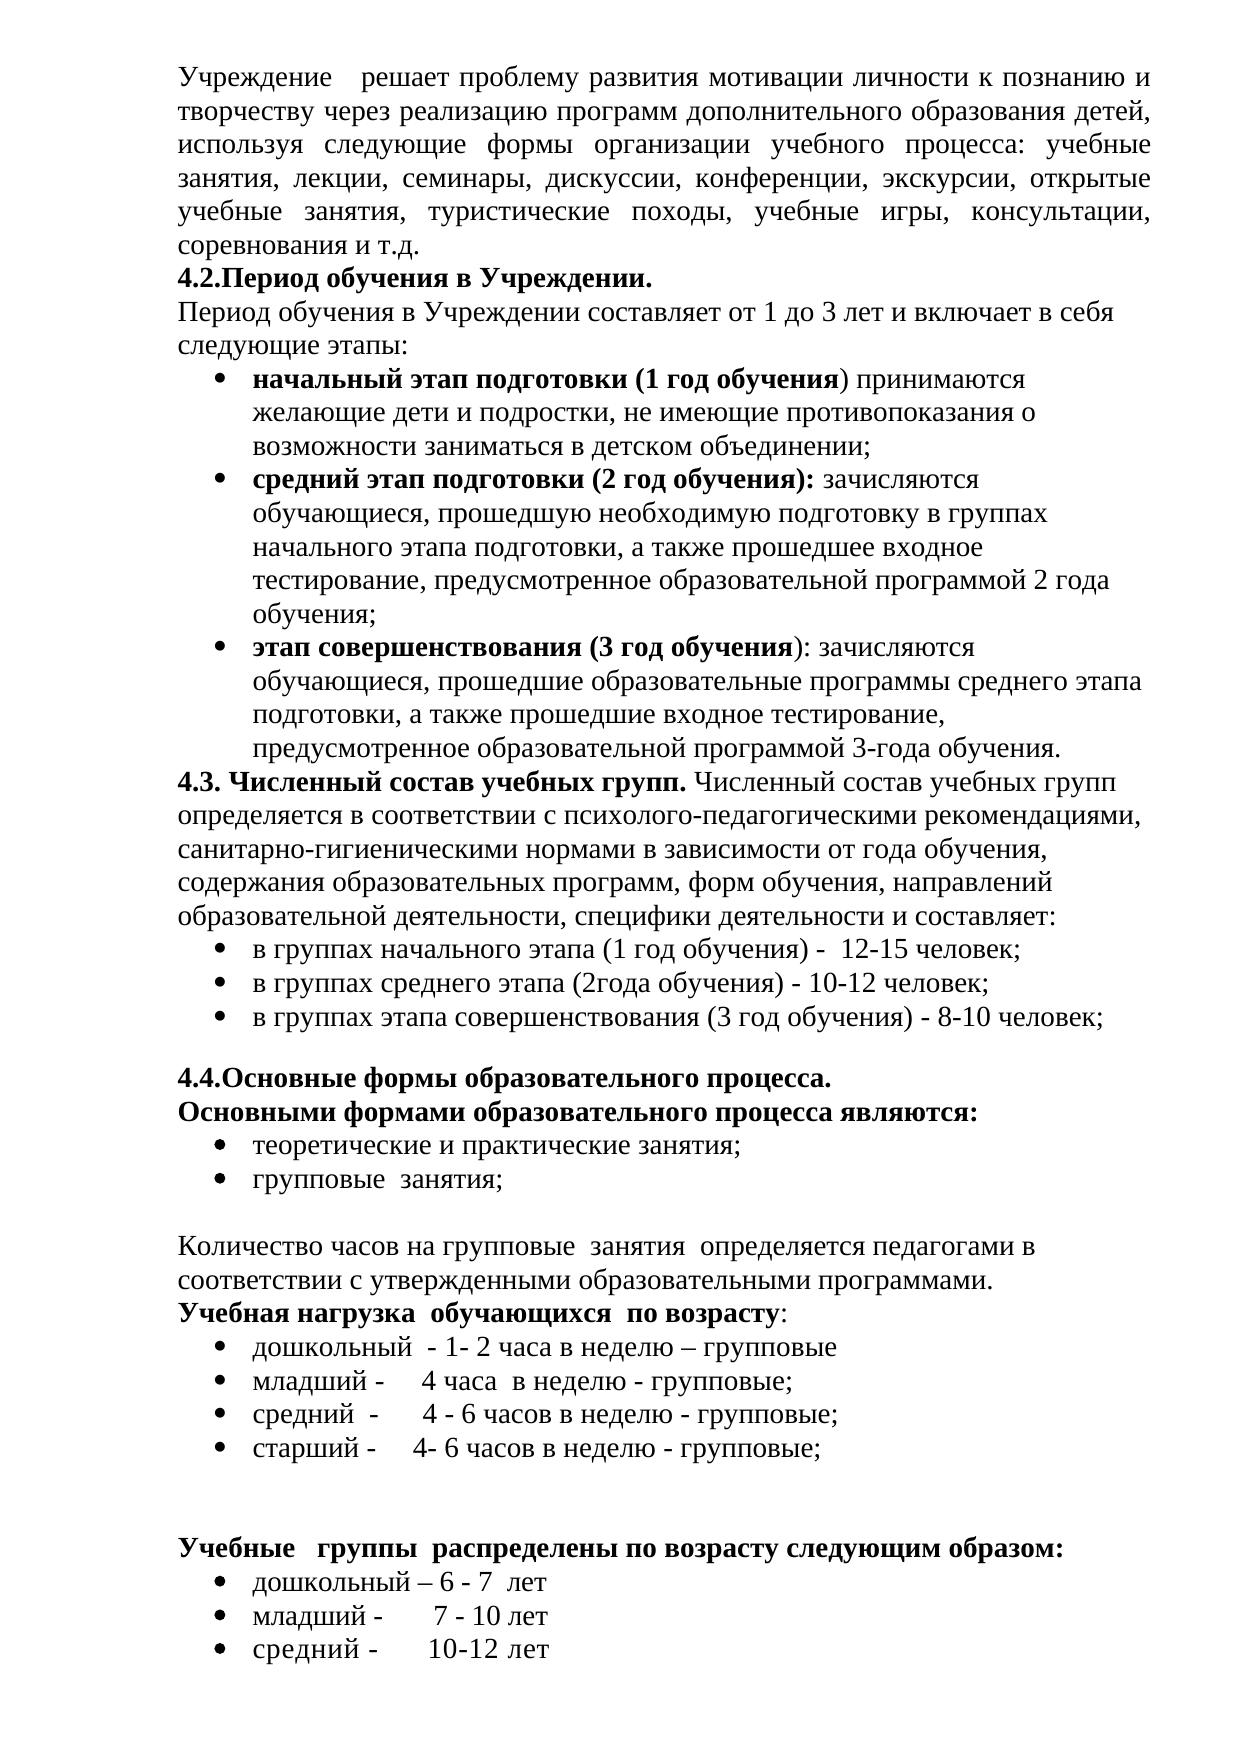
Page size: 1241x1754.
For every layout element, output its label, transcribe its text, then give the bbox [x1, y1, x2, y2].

list младший - 4 часа в неделю - групповые; [215, 1363, 1152, 1396]
list групповые занятия; [215, 1161, 1152, 1195]
text 4.2.Период обучения в Учреждении. [177, 260, 1152, 294]
list средний - 4 - 6 часов в неделю - групповые; [215, 1396, 1152, 1430]
list средний - 10-12 лет [215, 1631, 1152, 1665]
list в группах начального этапа (1 год обучения) - 12-15 человек; [215, 931, 1152, 965]
text 4.3. Численный состав учебных групп. Численный состав учебных групп определяется в соответствии с психолого-педагогическими рекомендациями, санитарно-гигиеническими нормами в зависимости от года обучения, содержания образовательных программ, форм обучения, направлений образовательной деятельности, специфики деятельности и составляет: [177, 764, 1152, 931]
list средний этап подготовки (2 год обучения): зачисляются обучающиеся, прошедшую необходимую подготовку в группах начального этапа подготовки, а также прошедшее входное тестирование, предусмотренное образовательной программой 2 года обучения; [215, 462, 1152, 629]
list теоретические и практические занятия; [215, 1127, 1152, 1161]
text 4.4.Основные формы образовательного процесса. Основными формами образовательного процесса являются: [177, 1032, 1152, 1127]
list дошкольный - 1- 2 часа в неделю – групповые [215, 1329, 1152, 1363]
text Учреждение решает проблему развития мотивации личности к познанию и творчеству через реализацию программ дополнительного образования детей, используя следующие формы организации учебного процесса: учебные занятия, лекции, семинары, дискуссии, конференции, экскурсии, открытые учебные занятия, туристические походы, учебные игры, консультации, соревнования и т.д. [177, 59, 1152, 260]
list в группах этапа совершенствования (3 год обучения) - 8-10 человек; [215, 999, 1152, 1032]
text Период обучения в Учреждении составляет от 1 до 3 лет и включает в себя следующие этапы: [177, 294, 1152, 361]
list в группах среднего этапа (2года обучения) - 10-12 человек; [215, 965, 1152, 999]
list начальный этап подготовки (1 год обучения) принимаются желающие дети и подростки, не имеющие противопоказания о возможности заниматься в детском объединении; [215, 361, 1152, 462]
list этап совершенствования (3 год обучения): зачисляются обучающиеся, прошедшие образовательные программы среднего этапа подготовки, а также прошедшие входное тестирование, предусмотренное образовательной программой 3-года обучения. [215, 629, 1152, 764]
text Учебная нагрузка обучающихся по возрасту: [177, 1295, 1152, 1329]
text Количество часов на групповые занятия определяется педагогами в соответствии с утвержденными образовательными программами. [177, 1228, 1152, 1295]
text Учебные группы распределены по возрасту следующим образом: [177, 1531, 1152, 1564]
list дошкольный – 6 - 7 лет [215, 1564, 1152, 1598]
list младший - 7 - 10 лет [215, 1598, 1152, 1631]
list старший - 4- 6 часов в неделю - групповые; [215, 1430, 1152, 1463]
